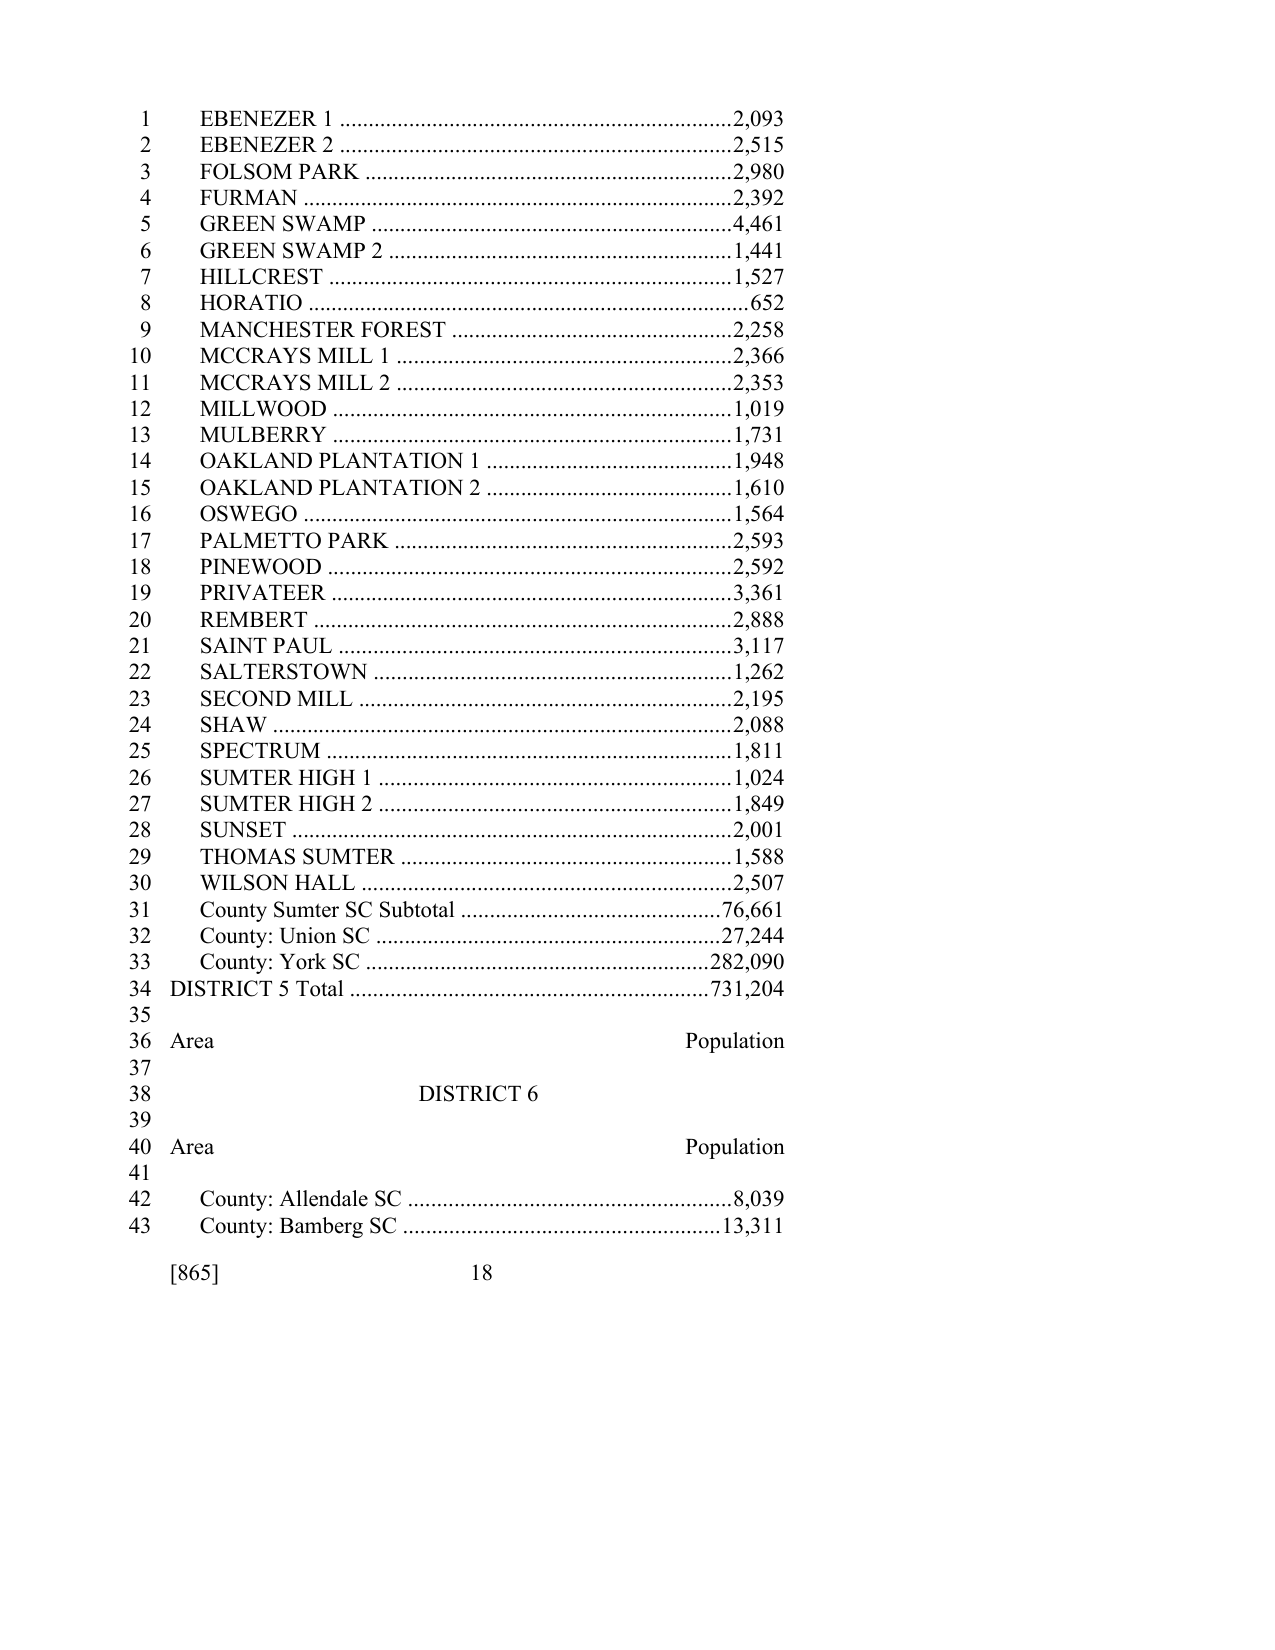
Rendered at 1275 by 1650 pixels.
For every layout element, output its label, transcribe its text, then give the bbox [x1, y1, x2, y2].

text THOMAS SUMTER 1,588 [199, 843, 787, 869]
text GREEN SWAMP 4,461 [199, 210, 787, 237]
text County Sumter SC Subtotal 76,661 [199, 896, 787, 922]
text OSWEGO 1,564 [199, 500, 787, 527]
text County: Bamberg SC 13,311 [199, 1212, 787, 1238]
text DISTRICT 5 Total 731,204 [169, 975, 787, 1001]
text MULBERRY 1,731 [199, 421, 787, 448]
text HORATIO 652 [199, 289, 787, 316]
text EBENEZER 2 2,515 [199, 131, 787, 158]
text EBENEZER 1 2,093 [199, 105, 787, 131]
text County: Union SC 27,244 [199, 922, 787, 948]
text SUMTER HIGH 1 1,024 [199, 764, 787, 790]
text MCCRAYS MILL 2 2,353 [199, 368, 787, 395]
text GREEN SWAMP 2 1,441 [199, 237, 787, 263]
text SAINT PAUL 3,117 [199, 632, 787, 658]
text WILSON HALL 2,507 [199, 869, 787, 896]
text FOLSOM PARK 2,980 [199, 158, 787, 184]
text SECOND MILL 2,195 [199, 685, 787, 711]
text OAKLAND PLANTATION 1 1,948 [199, 448, 787, 474]
text County: Allendale SC 8,039 [199, 1186, 787, 1212]
text PRIVATEER 3,361 [199, 579, 787, 606]
text SUMTER HIGH 2 1,849 [199, 790, 787, 817]
text SUNSET 2,001 [199, 817, 787, 843]
text SPECTRUM 1,811 [199, 737, 787, 764]
text PALMETTO PARK 2,593 [199, 527, 787, 553]
text HILLCREST 1,527 [199, 263, 787, 289]
text DISTRICT 6 [169, 1080, 787, 1106]
text MANCHESTER FOREST 2,258 [199, 316, 787, 342]
text MCCRAYS MILL 1 2,366 [199, 342, 787, 368]
text Area Population [169, 1133, 787, 1159]
text REMBERT 2,888 [199, 606, 787, 632]
text FURMAN 2,392 [199, 184, 787, 210]
text County: York SC 282,090 [199, 948, 787, 975]
text Area Population [169, 1027, 787, 1054]
text SALTERSTOWN 1,262 [199, 658, 787, 685]
text PINEWOOD 2,592 [199, 553, 787, 579]
text MILLWOOD 1,019 [199, 395, 787, 421]
text OAKLAND PLANTATION 2 1,610 [199, 474, 787, 500]
text SHAW 2,088 [199, 711, 787, 737]
